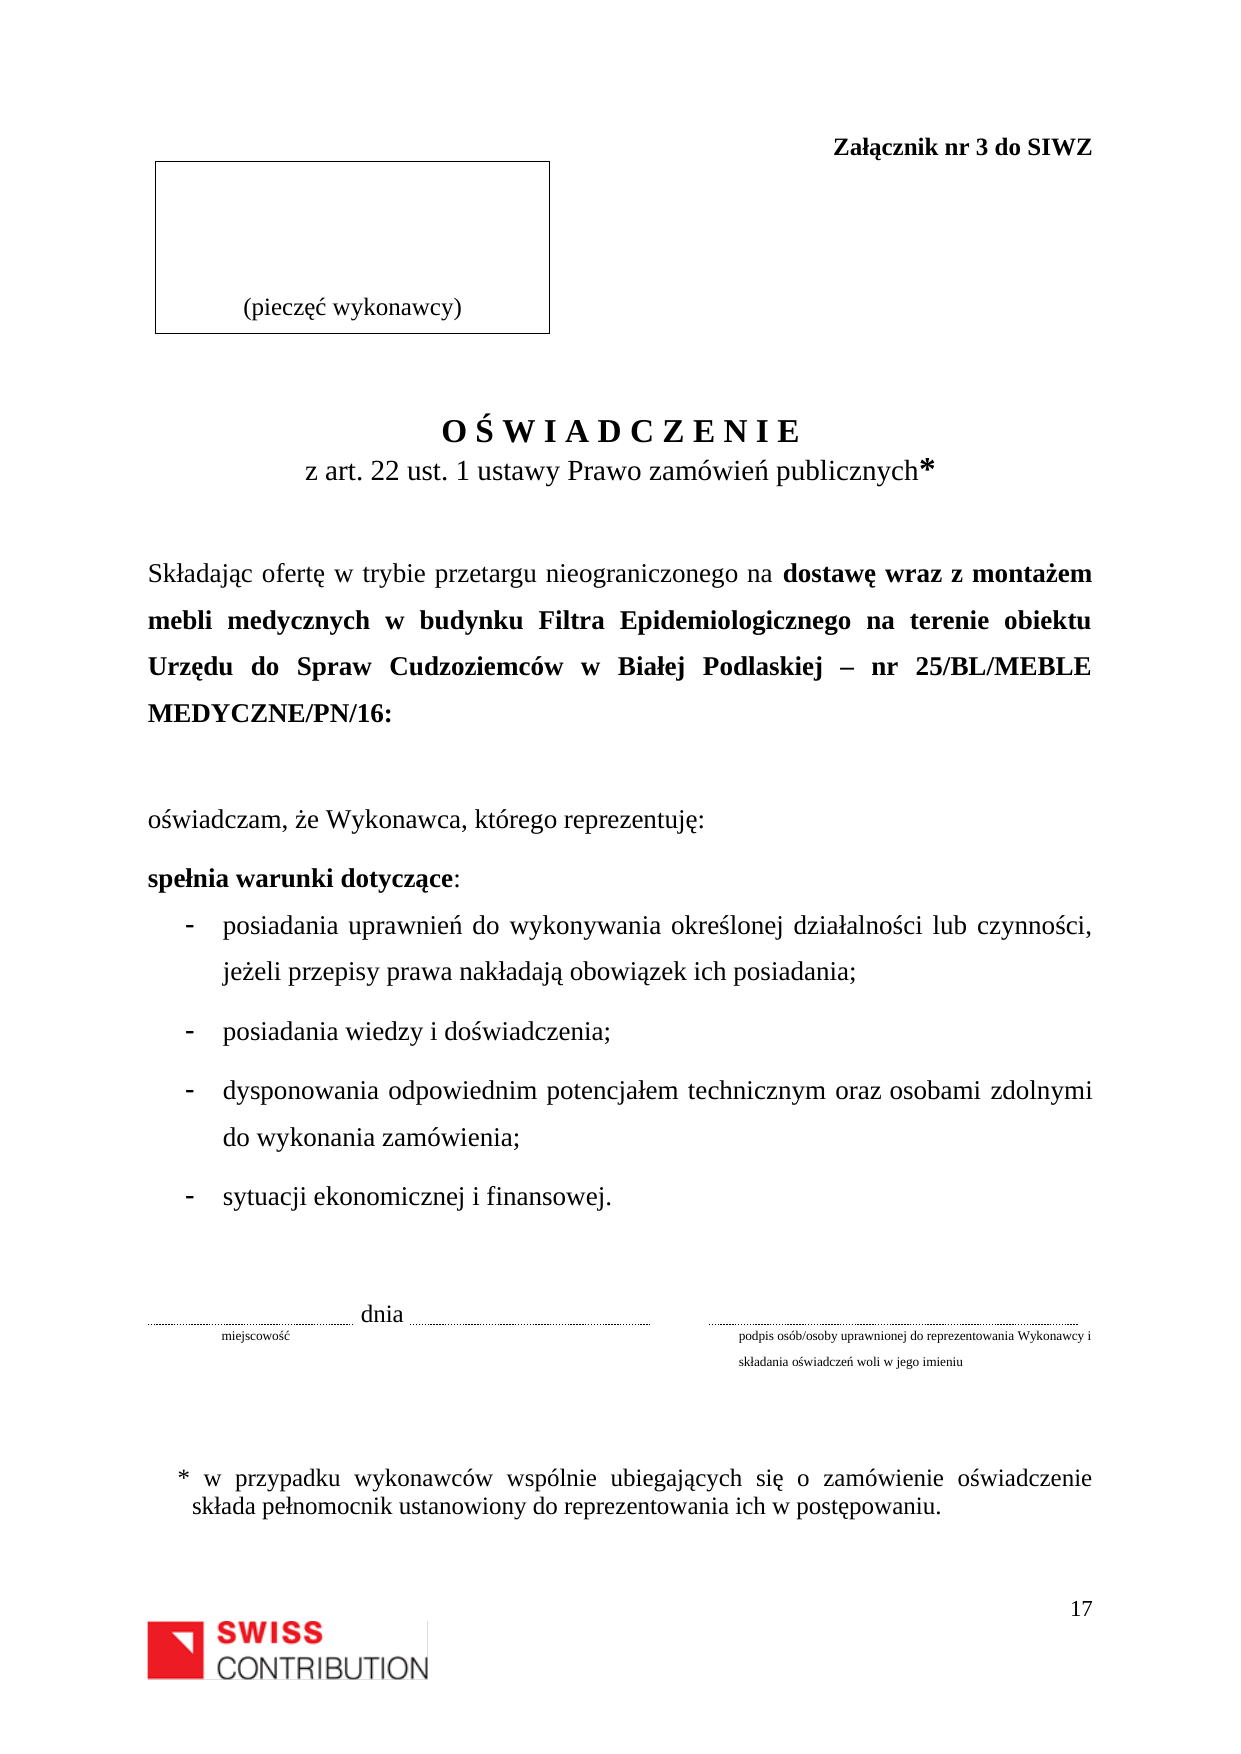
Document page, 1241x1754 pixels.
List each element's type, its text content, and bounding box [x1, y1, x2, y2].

table_header (pieczęć wykonawcy) [156, 162, 549, 333]
list dysponowania odpowiednim potencjałem technicznym oraz osobami zdolnymi do wykonania zamówienia; [185, 1074, 1093, 1152]
list posiadania uprawnień do wykonywania określonej działalności lub czynności, jeżeli przepisy prawa nakładają obowiązek ich posiadania; [185, 909, 1093, 987]
picture [147, 1621, 429, 1681]
text * w przypadku wykonawców wspólnie ubiegających się o zamówienie oświadczenie składa pełnomocnik ustanowiony do reprezentowania ich w postępowaniu. [177, 1463, 1093, 1520]
text z art. 22 ust. 1 ustawy Prawo zamówień publicznych* [148, 449, 1093, 488]
list sytuacji ekonomicznej i finansowej. [185, 1180, 1093, 1211]
list posiadania wiedzy i doświadczenia; [185, 1015, 1093, 1046]
text oświadczam, że Wykonawca, którego reprezentuję: [148, 803, 1093, 834]
text miejscowość podpis osób/osoby uprawnionej do reprezentowania Wykonawcy i składania oświadczeń woli w jego imieniu [221, 1327, 1093, 1380]
text Załącznik nr 3 do SIWZ [184, 132, 1093, 161]
text spełnia warunki dotyczące: [135, 862, 1093, 893]
text dnia [148, 1299, 1093, 1327]
text O Ś W I A D C Z E N I E [148, 411, 1093, 449]
text Składając ofertę w trybie przetargu nieograniczonego na dostawę wraz z montażem mebli medycznych w budynku Filtra Epidemiologicznego na terenie obiektu Urzędu do Spraw Cudzoziemców w Białej Podlaskiej – nr 25/BL/MEBLE MEDYCZNE/PN/16: [148, 557, 1093, 728]
